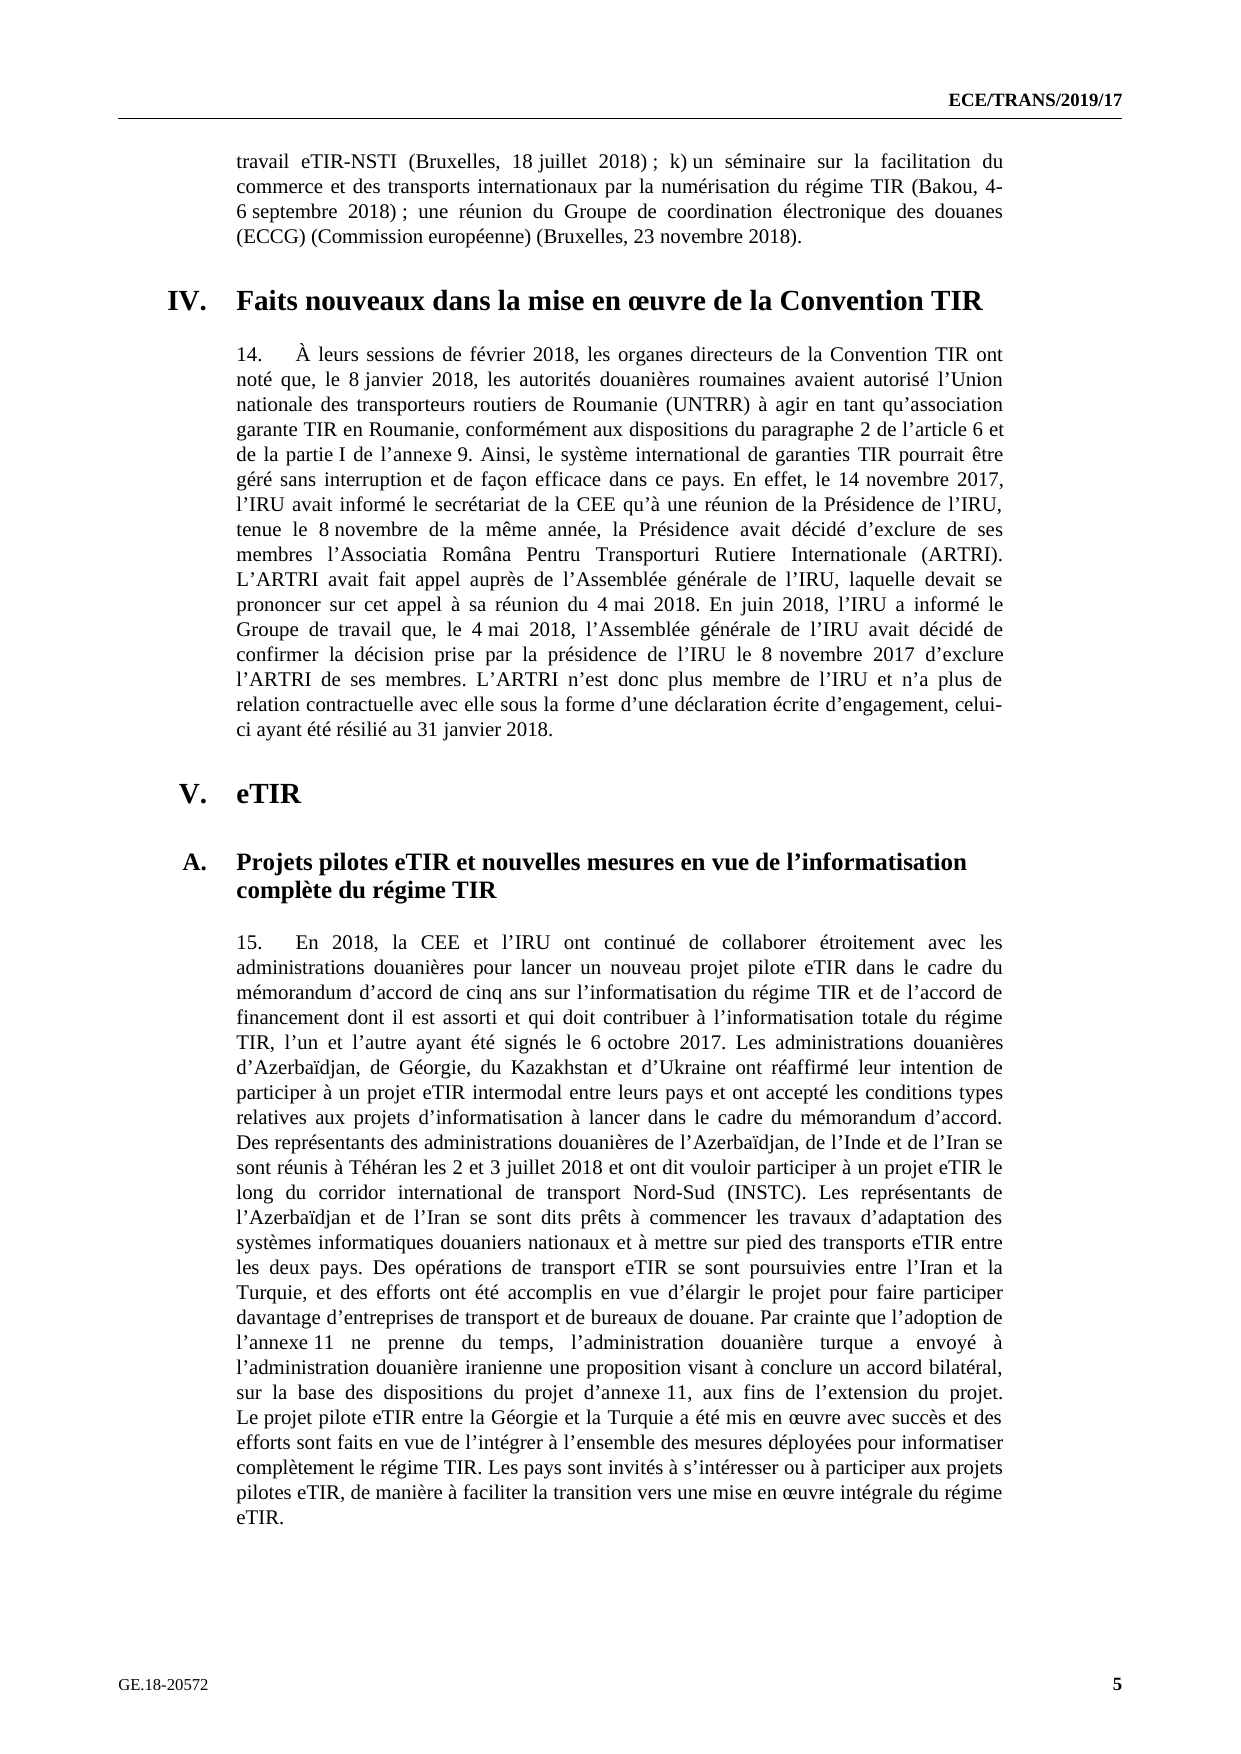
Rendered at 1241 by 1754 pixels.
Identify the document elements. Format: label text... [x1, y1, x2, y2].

text A. Projets pilotes eTIR et nouvelles mesures en vue de l’informatisation complète du régime TIR [118, 848, 1004, 904]
text V. eTIR [118, 779, 1004, 810]
text IV. Faits nouveaux dans la mise en œuvre de la Convention TIR [118, 285, 1004, 316]
text 15. En 2018, la CEE et l’IRU ont continué de collaborer étroitement avec les administrations douanières pour lancer un nouveau projet pilote eTIR dans le cadre du mémorandum d’accord de cinq ans sur l’informatisation du régime TIR et de l’accord de financement dont il est assorti et qui doit contribuer à l’informatisation totale du régime TIR, l’un et l’autre ayant été signés le 6 octobre 2017. Les administrations douanières d’Azerbaïdjan, de Géorgie, du Kazakhstan et d’Ukraine ont réaffirmé leur intention de participer à un projet eTIR intermodal entre leurs pays et ont accepté les conditions types relatives aux projets d’informatisation à lancer dans le cadre du mémorandum d’accord. Des représentants des administrations douanières de l’Azerbaïdjan, de l’Inde et de l’Iran se sont réunis à Téhéran les 2 et 3 juillet 2018 et ont dit vouloir participer à un projet eTIR le long du corridor international de transport Nord-Sud (INSTC). Les représentants de l’Azerbaïdjan et de l’Iran se sont dits prêts à commencer les travaux d’adaptation des systèmes informatiques douaniers nationaux et à mettre sur pied des transports eTIR entre les deux pays. Des opérations de transport eTIR se sont poursuivies entre l’Iran et la Turquie, et des efforts ont été accomplis en vue d’élargir le projet pour faire participer davantage d’entreprises de transport et de bureaux de douane. Par crainte que l’adoption de l’annexe 11 ne prenne du temps, l’administration douanière turque a envoyé à l’administration douanière iranienne une proposition visant à conclure un accord bilatéral, sur la base des dispositions du projet d’annexe 11, aux fins de l’extension du projet. Le projet pilote eTIR entre la Géorgie et la Turquie a été mis en œuvre avec succès et des efforts sont faits en vue de l’intégrer à l’ensemble des mesures déployées pour informatiser complètement le régime TIR. Les pays sont invités à s’intéresser ou à participer aux projets pilotes eTIR, de manière à faciliter la transition vers une mise en œuvre intégrale du régime eTIR. [236, 929, 1004, 1529]
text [236, 148, 1004, 248]
text 14. À leurs sessions de février 2018, les organes directeurs de la Convention TIR ont noté que, le 8 janvier 2018, les autorités douanières roumaines avaient autorisé l’Union nationale des transporteurs routiers de Roumanie (UNTRR) à agir en tant qu’association garante TIR en Roumanie, conformément aux dispositions du paragraphe 2 de l’article 6 et de la partie I de l’annexe 9. Ainsi, le système international de garanties TIR pourrait être géré sans interruption et de façon efficace dans ce pays. En effet, le 14 novembre 2017, l’IRU avait informé le secrétariat de la CEE qu’à une réunion de la Présidence de l’IRU, tenue le 8 novembre de la même année, la Présidence avait décidé d’exclure de ses membres l’Associatia Româna Pentru Transporturi Rutiere Internationale (ARTRI). L’ARTRI avait fait appel auprès de l’Assemblée générale de l’IRU, laquelle devait se prononcer sur cet appel à sa réunion du 4 mai 2018. En juin 2018, l’IRU a informé le Groupe de travail que, le 4 mai 2018, l’Assemblée générale de l’IRU avait décidé de confirmer la décision prise par la présidence de l’IRU le 8 novembre 2017 d’exclure l’ARTRI de ses membres. L’ARTRI n’est donc plus membre de l’IRU et n’a plus de relation contractuelle avec elle sous la forme d’une déclaration écrite d’engagement, celui-ci ayant été résilié au 31 janvier 2018. [236, 341, 1004, 741]
